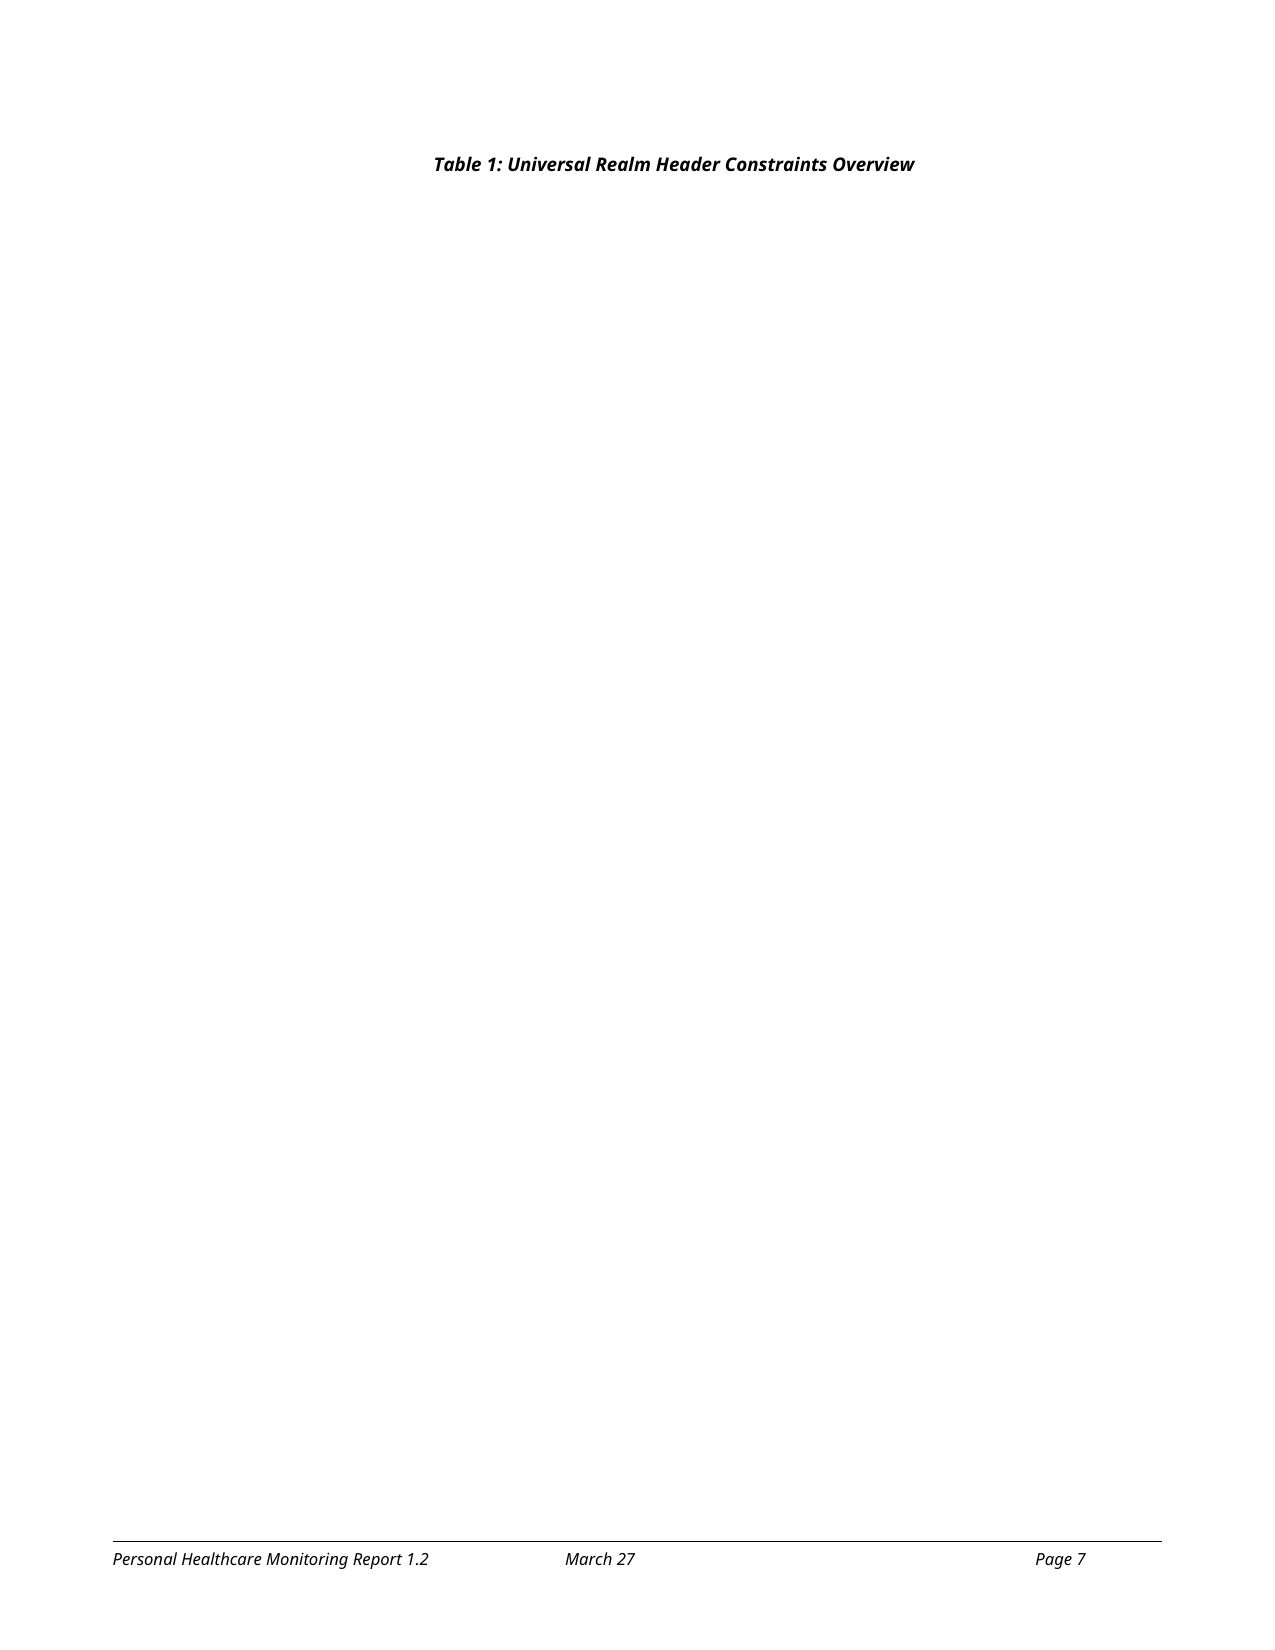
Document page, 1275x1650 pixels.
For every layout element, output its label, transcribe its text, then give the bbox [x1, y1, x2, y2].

text Table 1: Universal Realm Header Constraints Overview [187, 150, 1162, 177]
